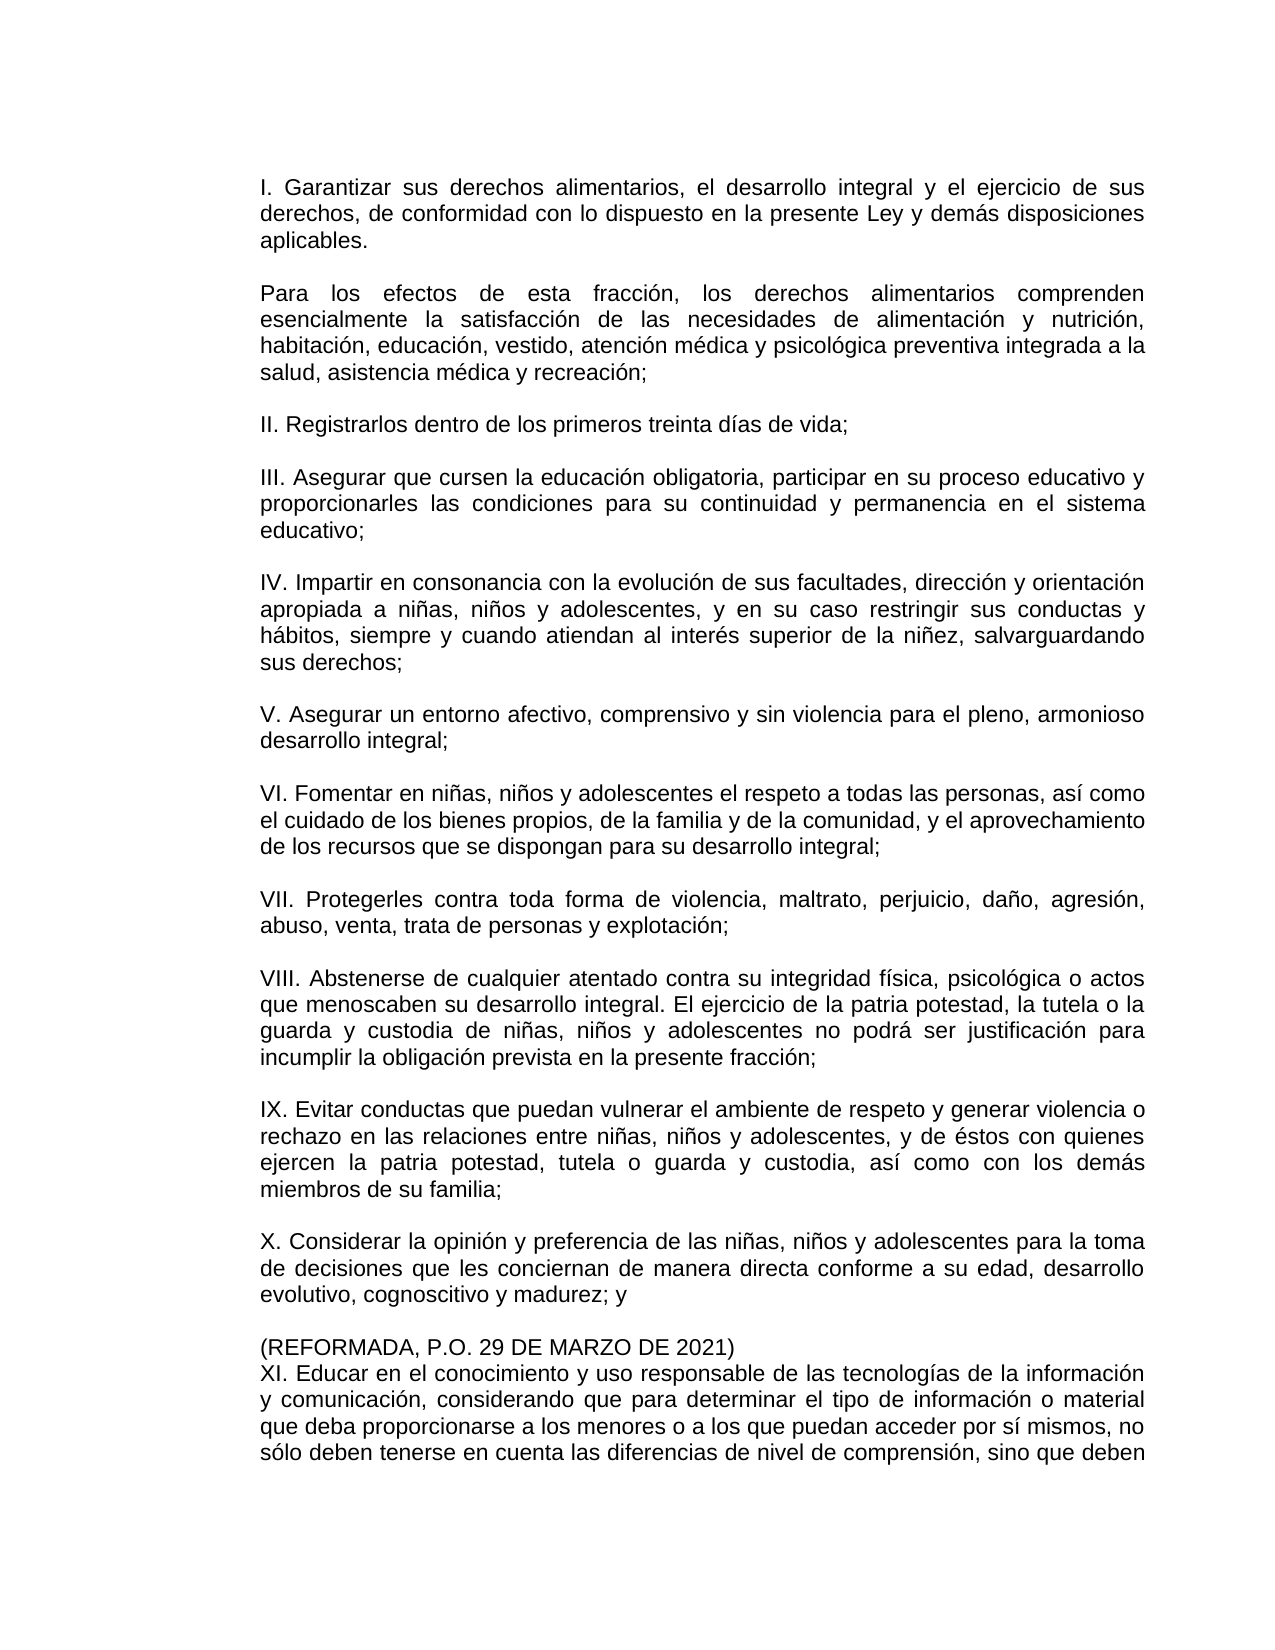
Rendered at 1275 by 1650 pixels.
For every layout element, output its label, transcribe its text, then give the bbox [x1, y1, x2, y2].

text IX. Evitar conductas que puedan vulnerar el ambiente de respeto y generar violencia o rechazo en las relaciones entre niñas, niños y adolescentes, y de éstos con quienes ejercen la patria potestad, tutela o guarda y custodia, así como con los demás miembros de su familia; [260, 1096, 1146, 1202]
text VI. Fomentar en niñas, niños y adolescentes el respeto a todas las personas, así como el cuidado de los bienes propios, de la familia y de la comunidad, y el aprovechamiento de los recursos que se dispongan para su desarrollo integral; [260, 780, 1146, 859]
text VIII. Abstenerse de cualquier atentado contra su integridad física, psicológica o actos que menoscaben su desarrollo integral. El ejercicio de la patria potestad, la tutela o la guarda y custodia de niñas, niños y adolescentes no podrá ser justificación para incumplir la obligación prevista en la presente fracción; [260, 965, 1146, 1070]
text I. Garantizar sus derechos alimentarios, el desarrollo integral y el ejercicio de sus derechos, de conformidad con lo dispuesto en la presente Ley y demás disposiciones aplicables. [260, 174, 1146, 253]
text V. Asegurar un entorno afectivo, comprensivo y sin violencia para el pleno, armonioso desarrollo integral; [260, 701, 1146, 754]
text VII. Protegerles contra toda forma de violencia, maltrato, perjuicio, daño, agresión, abuso, venta, trata de personas y explotación; [260, 886, 1146, 938]
text (REFORMADA, P.O. 29 DE MARZO DE 2021) [260, 1334, 1146, 1360]
text III. Asegurar que cursen la educación obligatoria, participar en su proceso educativo y proporcionarles las condiciones para su continuidad y permanencia en el sistema educativo; [260, 464, 1146, 543]
text X. Considerar la opinión y preferencia de las niñas, niños y adolescentes para la toma de decisiones que les conciernan de manera directa conforme a su edad, desarrollo evolutivo, cognoscitivo y madurez; y [260, 1228, 1146, 1307]
text Para los efectos de esta fracción, los derechos alimentarios comprenden esencialmente la satisfacción de las necesidades de alimentación y nutrición, habitación, educación, vestido, atención médica y psicológica preventiva integrada a la salud, asistencia médica y recreación; [260, 279, 1146, 385]
text II. Registrarlos dentro de los primeros treinta días de vida; [260, 411, 1146, 438]
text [260, 1360, 1146, 1465]
text IV. Impartir en consonancia con la evolución de sus facultades, dirección y orientación apropiada a niñas, niños y adolescentes, y en su caso restringir sus conductas y hábitos, siempre y cuando atiendan al interés superior de la niñez, salvarguardando sus derechos; [260, 569, 1146, 675]
